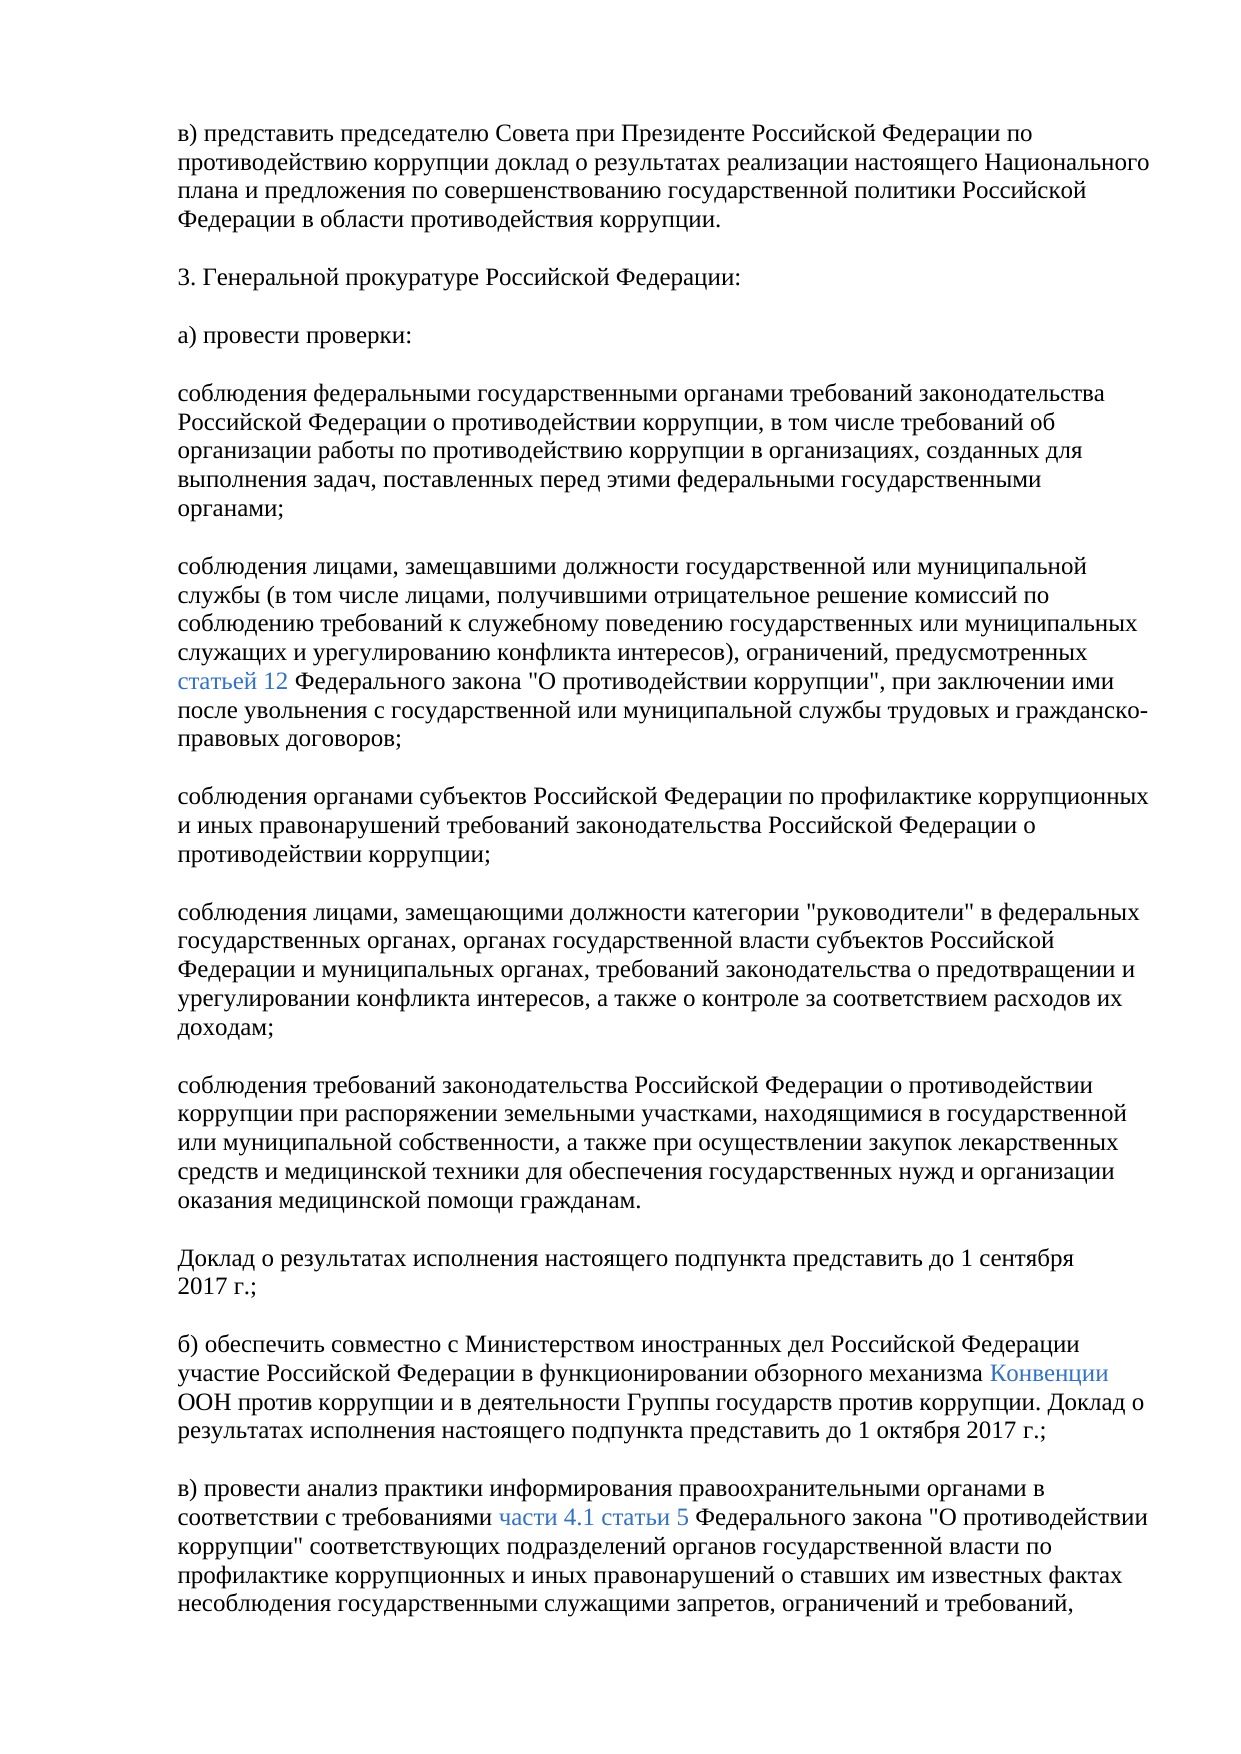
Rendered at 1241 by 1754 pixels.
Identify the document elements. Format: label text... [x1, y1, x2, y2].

text соблюдения лицами, замещающими должности категории "руководители" в федеральных государственных органах, органах государственной власти субъектов Российской Федерации и муниципальных органах, требований законодательства о предотвращении и урегулировании конфликта интересов, а также о контроле за соответствием расходов их доходам; [177, 897, 1152, 1041]
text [177, 1473, 1152, 1617]
text соблюдения требований законодательства Российской Федерации о противодействии коррупции при распоряжении земельными участками, находящимися в государственной или муниципальной собственности, а также при осуществлении закупок лекарственных средств и медицинской техники для обеспечения государственных нужд и организации оказания медицинской помощи гражданам. [177, 1070, 1152, 1213]
text б) обеспечить совместно с Министерством иностранных дел Российской Федерации участие Российской Федерации в функционировании обзорного механизма Конвенции ООН против коррупции и в деятельности Группы государств против коррупции. Доклад о результатах исполнения настоящего подпункта представить до 1 октября 2017 г.; [177, 1329, 1152, 1444]
text соблюдения федеральными государственными органами требований законодательства Российской Федерации о противодействии коррупции, в том числе требований об организации работы по противодействию коррупции в организациях, созданных для выполнения задач, поставленных перед этими федеральными государственными органами; [177, 378, 1152, 522]
text в) представить председателю Совета при Президенте Российской Федерации по противодействию коррупции доклад о результатах реализации настоящего Национального плана и предложения по совершенствованию государственной политики Российской Федерации в области противодействия коррупции. [177, 118, 1152, 233]
text соблюдения органами субъектов Российской Федерации по профилактике коррупционных и иных правонарушений требований законодательства Российской Федерации о противодействии коррупции; [177, 781, 1152, 868]
text а) провести проверки: [177, 320, 1152, 349]
text 3. Генеральной прокуратуре Российской Федерации: [177, 262, 1152, 291]
text Доклад о результатах исполнения настоящего подпункта представить до 1 сентября 2017 г.; [177, 1243, 1152, 1300]
text соблюдения лицами, замещавшими должности государственной или муниципальной службы (в том числе лицами, получившими отрицательное решение комиссий по соблюдению требований к служебному поведению государственных или муниципальных служащих и урегулированию конфликта интересов), ограничений, предусмотренных статьей 12 Федерального закона "О противодействии коррупции", при заключении ими после увольнения с государственной или муниципальной службы трудовых и гражданско-правовых договоров; [177, 551, 1152, 752]
